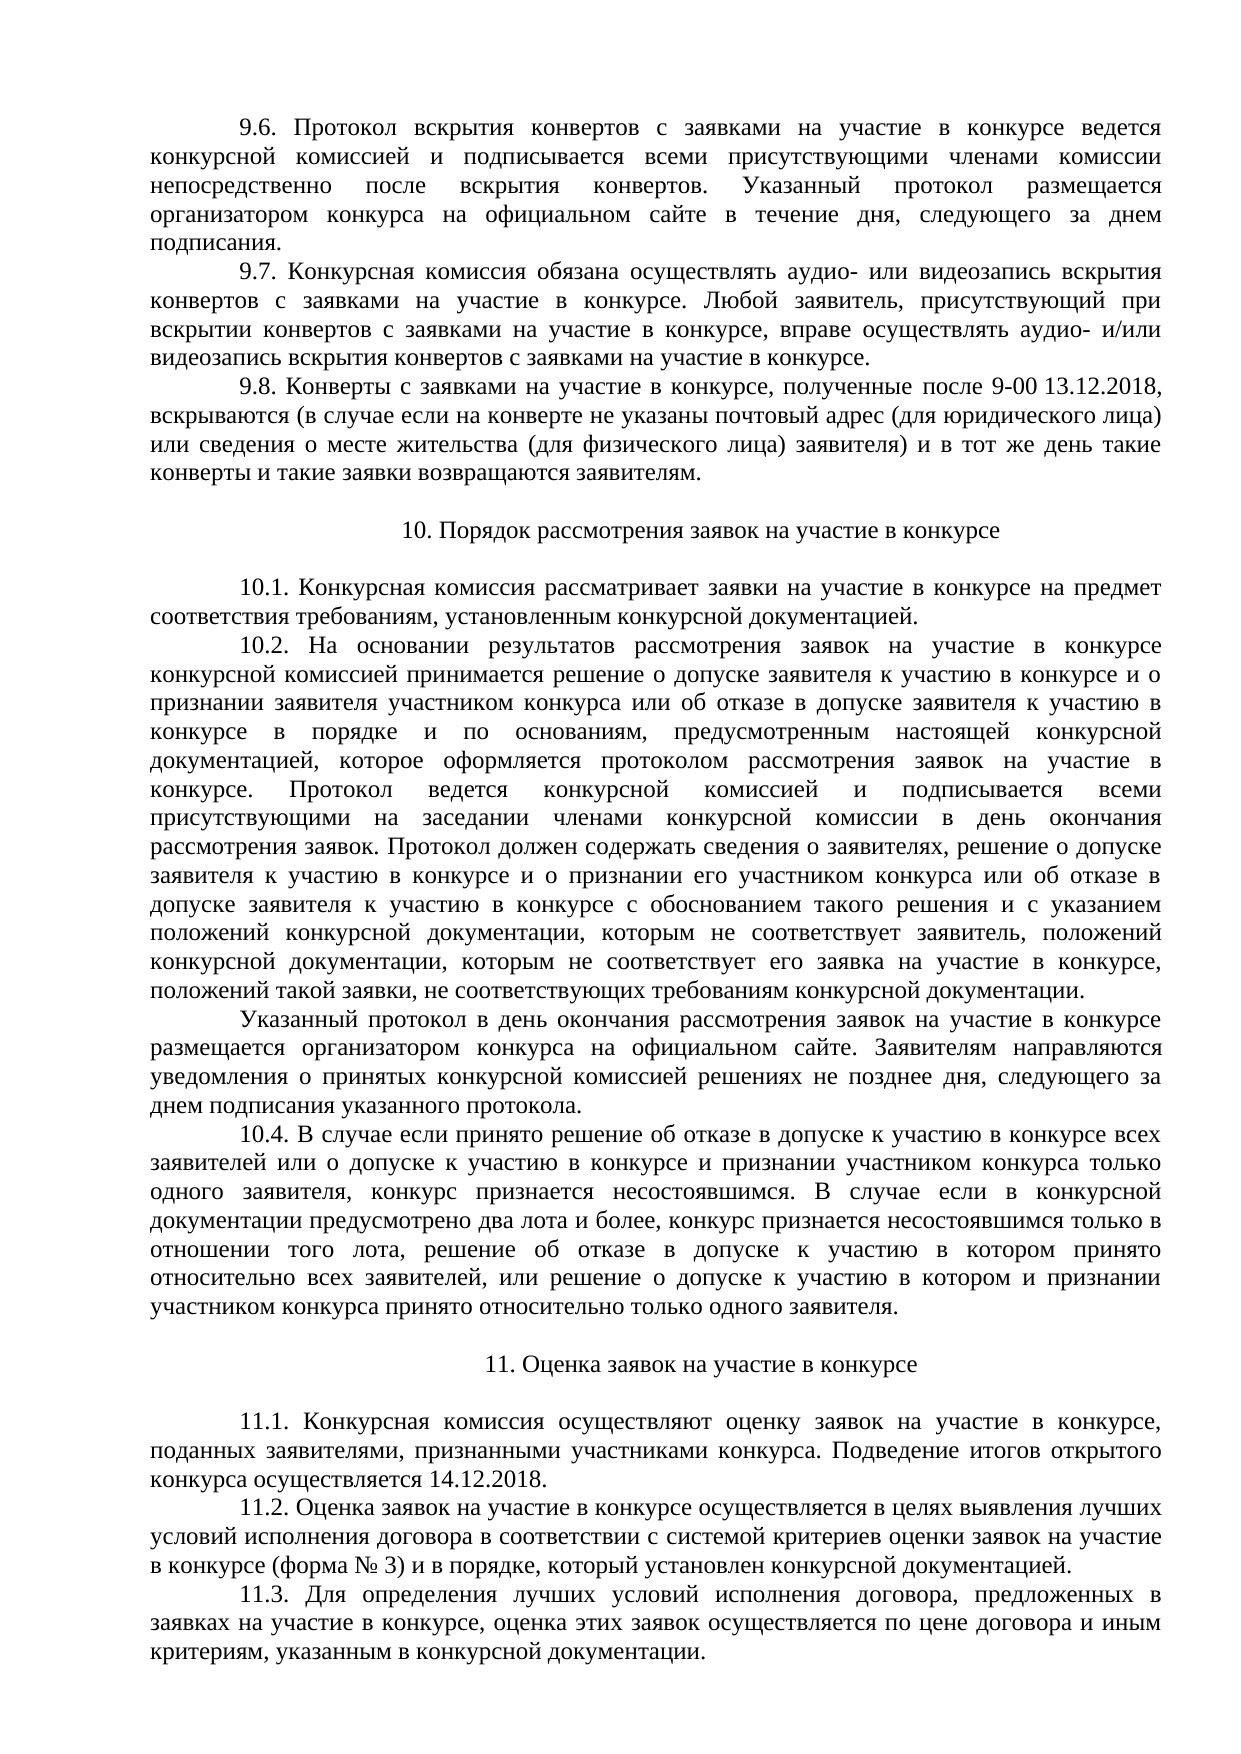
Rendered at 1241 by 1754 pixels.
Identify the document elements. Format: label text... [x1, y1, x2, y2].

text 10. Порядок рассмотрения заявок на участие в конкурсе [150, 515, 1162, 544]
text 11.3. Для определения лучших условий исполнения договора, предложенных в заявках на участие в конкурсе, оценка этих заявок осуществляется по цене договора и иным критериям, указанным в конкурсной документации. [150, 1579, 1162, 1665]
text 9.8. Конверты с заявками на участие в конкурсе, полученные после 9-00 13.12.2018, вскрываются (в случае если на конверте не указаны почтовый адрес (для юридического лица) или сведения о месте жительства (для физического лица) заявителя) и в тот же день такие конверты и такие заявки возвращаются заявителям. [150, 371, 1162, 486]
text 9.7. Конкурсная комиссия обязана осуществлять аудио- или видеозапись вскрытия конвертов с заявками на участие в конкурсе. Любой заявитель, присутствующий при вскрытии конвертов с заявками на участие в конкурсе, вправе осуществлять аудио- и/или видеозапись вскрытия конвертов с заявками на участие в конкурсе. [150, 256, 1162, 371]
text 10.2. На основании результатов рассмотрения заявок на участие в конкурсе конкурсной комиссией принимается решение о допуске заявителя к участию в конкурсе и о признании заявителя участником конкурса или об отказе в допуске заявителя к участию в конкурсе в порядке и по основаниям, предусмотренным настоящей конкурсной документацией, которое оформляется протоколом рассмотрения заявок на участие в конкурсе. Протокол ведется конкурсной комиссией и подписывается всеми присутствующими на заседании членами конкурсной комиссии в день окончания рассмотрения заявок. Протокол должен содержать сведения о заявителях, решение о допуске заявителя к участию в конкурсе и о признании его участником конкурса или об отказе в допуске заявителя к участию в конкурсе с обоснованием такого решения и с указанием положений конкурсной документации, которым не соответствует заявитель, положений конкурсной документации, которым не соответствует его заявка на участие в конкурсе, положений такой заявки, не соответствующих требованиям конкурсной документации. [150, 630, 1162, 1004]
text Указанный протокол в день окончания рассмотрения заявок на участие в конкурсе размещается организатором конкурса на официальном сайте. Заявителям направляются уведомления о принятых конкурсной комиссией решениях не позднее дня, следующего за днем подписания указанного протокола. [150, 1004, 1162, 1119]
text 11.1. Конкурсная комиссия осуществляют оценку заявок на участие в конкурсе, поданных заявителями, признанными участниками конкурса. Подведение итогов открытого конкурса осуществляется 14.12.2018. [150, 1406, 1162, 1492]
text 11. Оценка заявок на участие в конкурсе [150, 1349, 1162, 1377]
text 11.2. Оценка заявок на участие в конкурсе осуществляется в целях выявления лучших условий исполнения договора в соответствии с системой критериев оценки заявок на участие в конкурсе (форма № 3) и в порядке, который установлен конкурсной документацией. [150, 1492, 1162, 1579]
text 9.6. Протокол вскрытия конвертов с заявками на участие в конкурсе ведется конкурсной комиссией и подписывается всеми присутствующими членами комиссии непосредственно после вскрытия конвертов. Указанный протокол размещается организатором конкурса на официальном сайте в течение дня, следующего за днем подписания. [150, 112, 1162, 256]
text 10.4. В случае если принято решение об отказе в допуске к участию в конкурсе всех заявителей или о допуске к участию в конкурсе и признании участником конкурса только одного заявителя, конкурс признается несостоявшимся. В случае если в конкурсной документации предусмотрено два лота и более, конкурс признается несостоявшимся только в отношении того лота, решение об отказе в допуске к участию в котором принято относительно всех заявителей, или решение о допуске к участию в котором и признании участником конкурса принято относительно только одного заявителя. [150, 1119, 1162, 1320]
text 10.1. Конкурсная комиссия рассматривает заявки на участие в конкурсе на предмет соответствия требованиям, установленным конкурсной документацией. [150, 572, 1162, 630]
